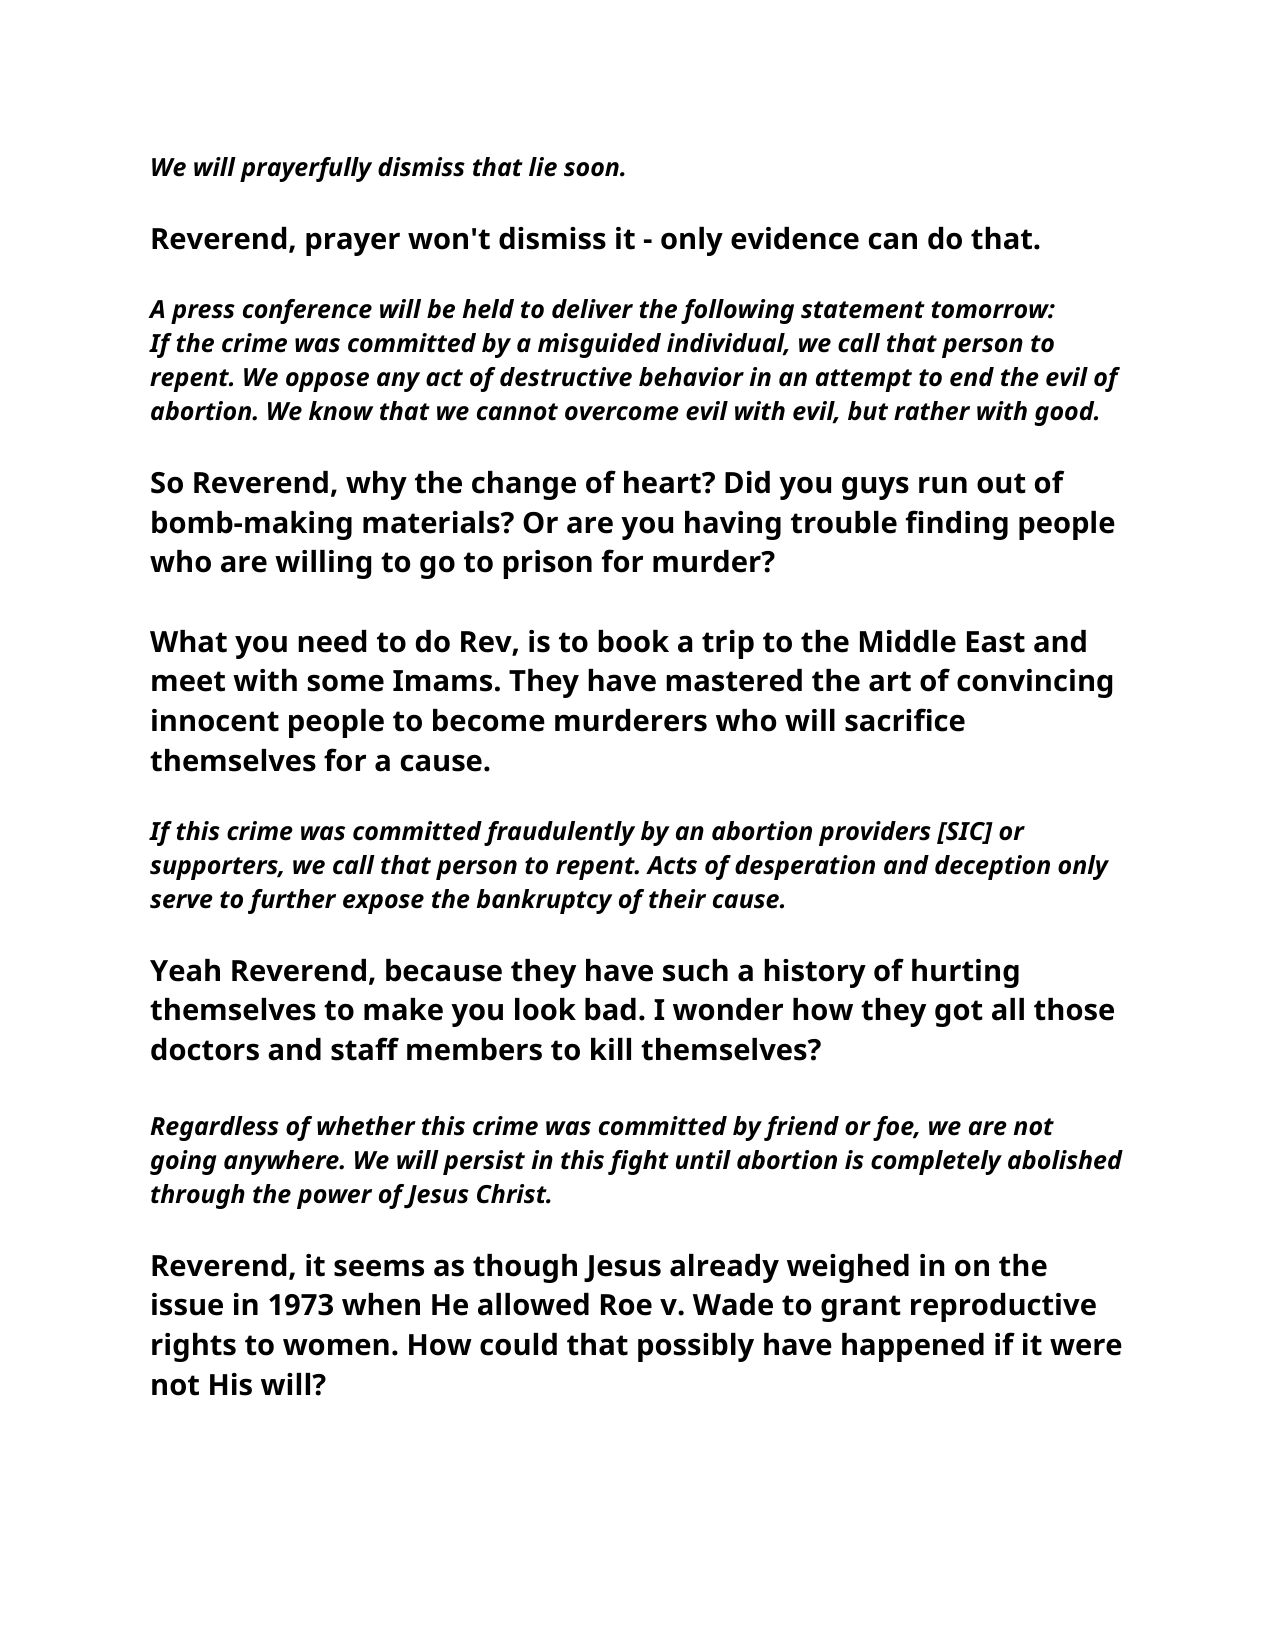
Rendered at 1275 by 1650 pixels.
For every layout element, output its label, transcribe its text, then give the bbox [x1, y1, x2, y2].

text Reverend, it seems as though Jesus already weighed in on the issue in 1973 when He allowed Roe v. Wade to grant reproductive rights to women. How could that possibly have happened if it were not His will? [150, 1245, 1125, 1404]
text A press conference will be held to deliver the following statement tomorrow: [150, 292, 1125, 326]
text So Reverend, why the change of heart? Did you guys run out of bomb-making materials? Or are you having trouble finding people who are willing to go to prison for murder? [150, 462, 1125, 581]
text Yeah Reverend, because they have such a history of hurting themselves to make you look bad. I wonder how they got all those doctors and staff members to kill themselves? [150, 950, 1125, 1069]
text If this crime was committed fraudulently by an abortion providers [SIC] or supporters, we call that person to repent. Acts of desperation and deception only serve to further expose the bankruptcy of their cause. [150, 814, 1125, 916]
text What you need to do Rev, is to book a trip to the Middle East and meet with some Imams. They have mastered the art of convincing innocent people to become murderers who will sacrifice themselves for a cause. [150, 621, 1125, 780]
text We will prayerfully dismiss that lie soon. [150, 150, 1125, 184]
text Reverend, prayer won't dismiss it - only evidence can do that. [150, 218, 1125, 258]
text If the crime was committed by a misguided individual, we call that person to repent. We oppose any act of destructive behavior in an attempt to end the evil of abortion. We know that we cannot overcome evil with evil, but rather with good. [150, 326, 1125, 428]
text Regardless of whether this crime was committed by friend or foe, we are not going anywhere. We will persist in this fight until abortion is completely abolished through the power of Jesus Christ. [150, 1109, 1125, 1211]
